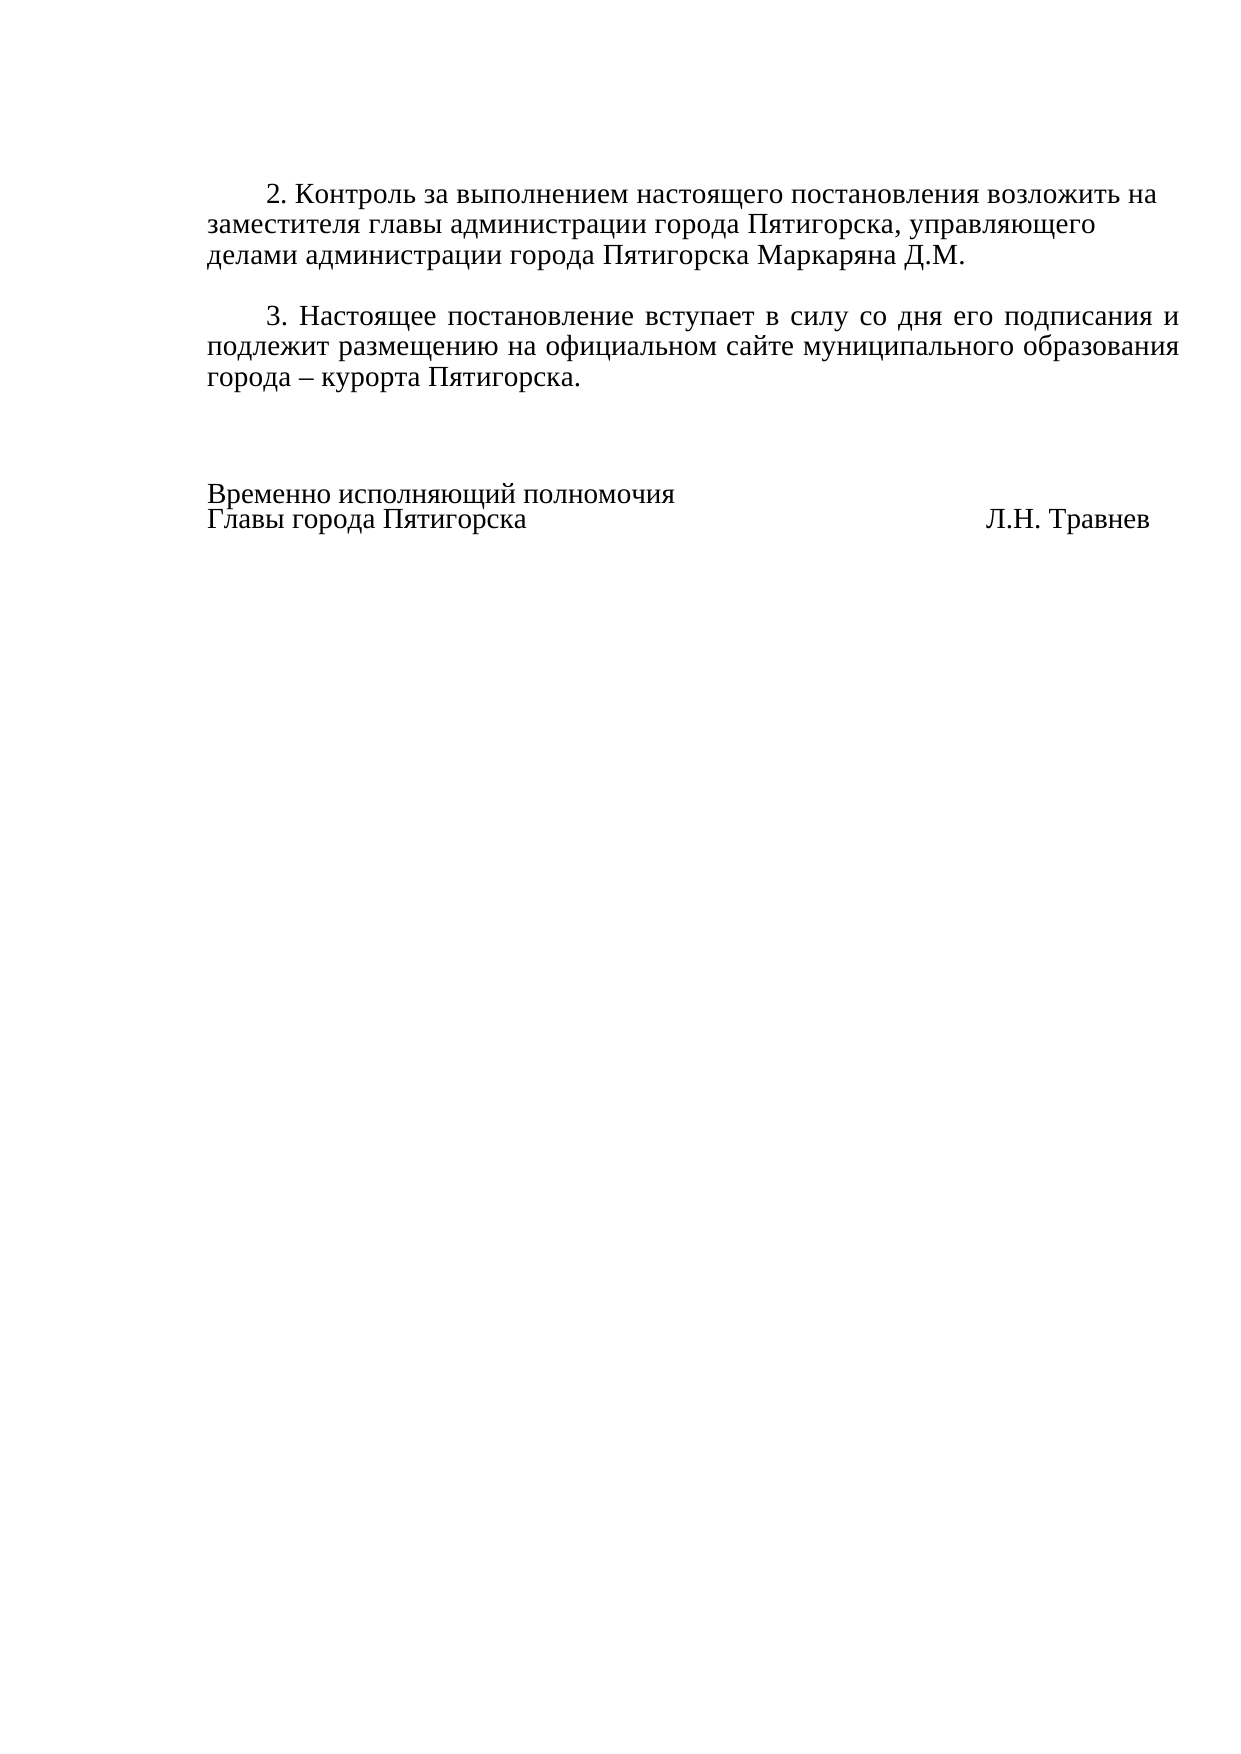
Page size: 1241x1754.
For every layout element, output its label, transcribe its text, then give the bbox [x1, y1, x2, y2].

text 3. Настоящее постановление вступает в силу со дня его подписания и подлежит размещению на официальном сайте муниципального образования города – курорта Пятигорска. [207, 301, 1181, 392]
text Временно исполняющий полномочия [207, 484, 1181, 509]
text Главы города Пятигорска Л.Н. Травнев [207, 509, 1181, 534]
text 2. Контроль за выполнением настоящего постановления возложить на заместителя главы администрации города Пятигорска, управляющего делами администрации города Пятигорска Маркаряна Д.М. [207, 179, 1181, 270]
